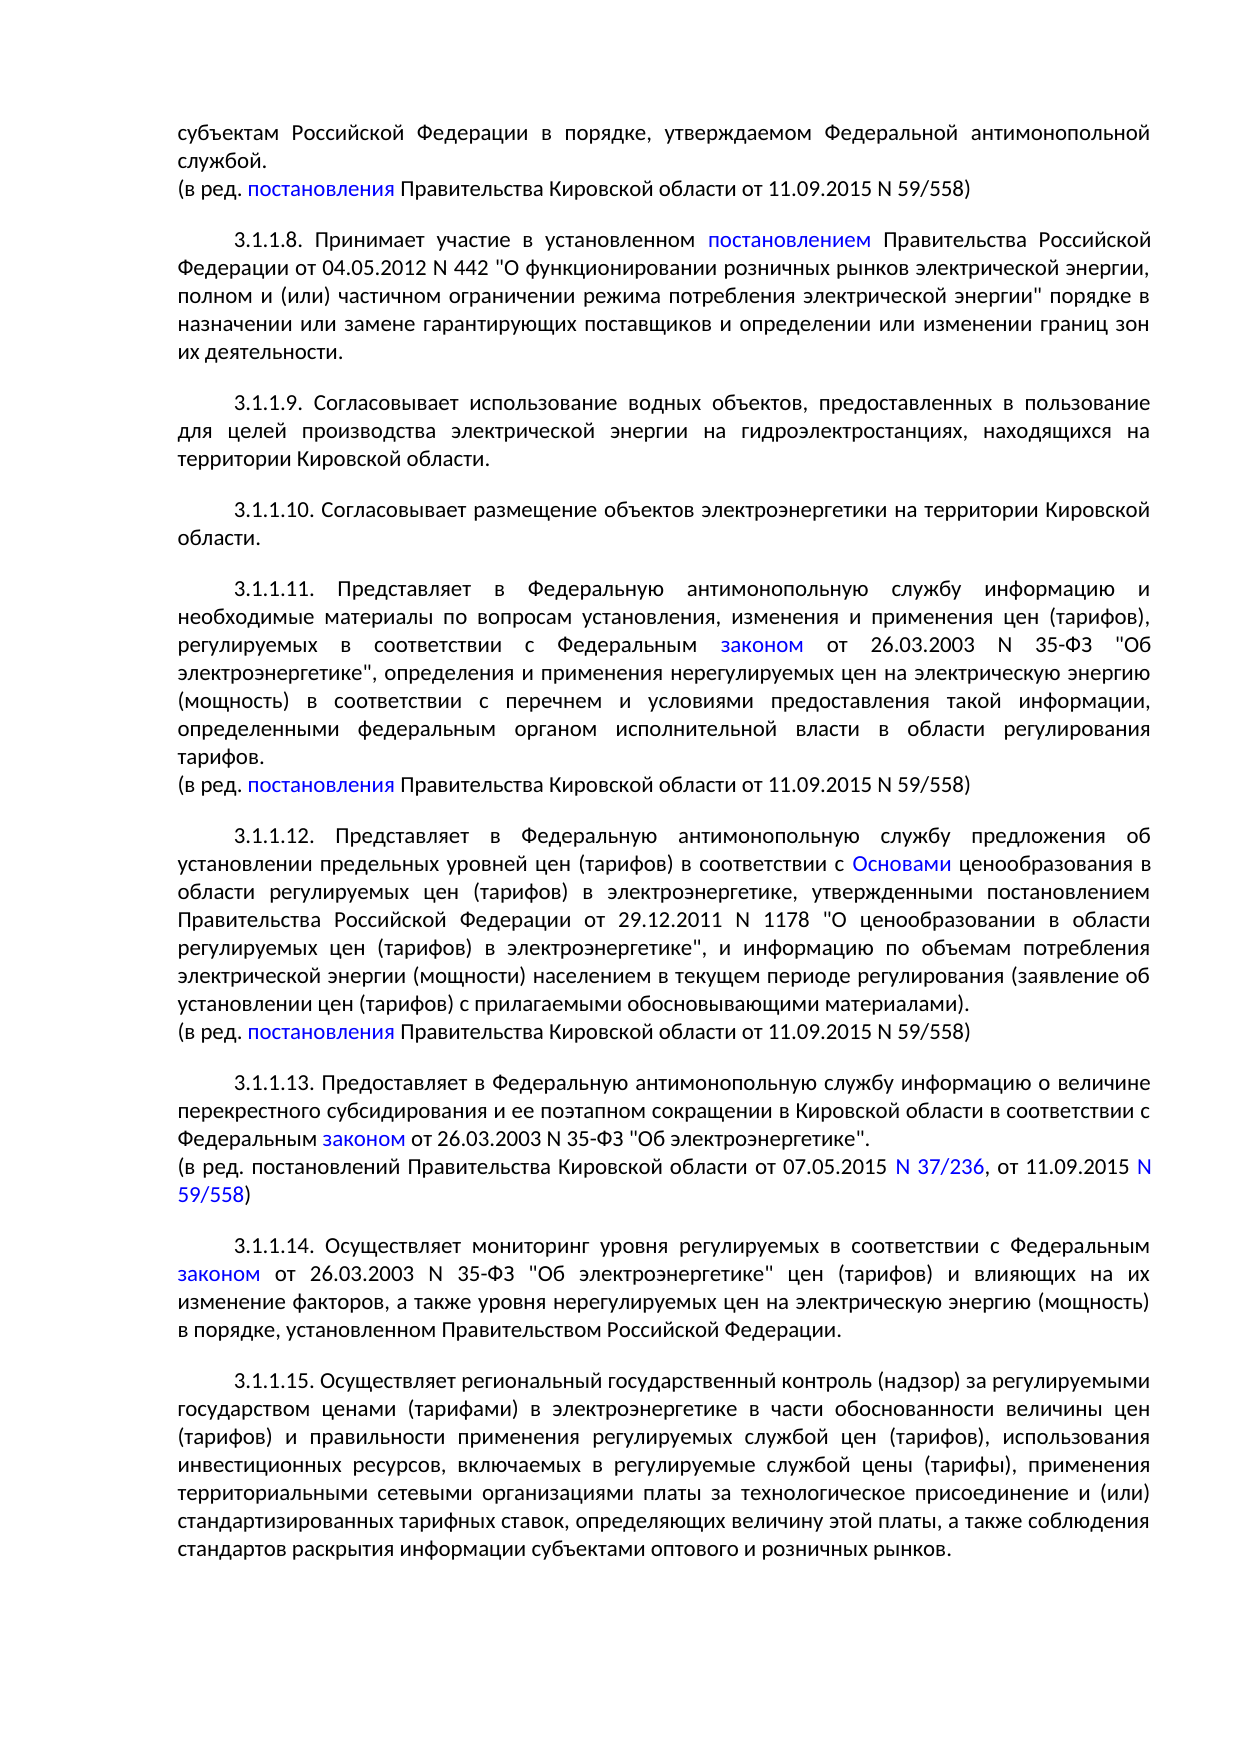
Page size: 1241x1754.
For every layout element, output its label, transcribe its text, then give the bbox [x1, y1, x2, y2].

text (в ред. постановления Правительства Кировской области от 11.09.2015 N 59/558) [177, 174, 1152, 202]
text 3.1.1.9. Согласовывает использование водных объектов, предоставленных в пользование для целей производства электрической энергии на гидроэлектростанциях, находящихся на территории Кировской области. [177, 388, 1152, 472]
text 3.1.1.10. Согласовывает размещение объектов электроэнергетики на территории Кировской области. [177, 495, 1152, 551]
text (в ред. постановления Правительства Кировской области от 11.09.2015 N 59/558) [177, 770, 1152, 798]
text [177, 118, 1152, 174]
text 3.1.1.14. Осуществляет мониторинг уровня регулируемых в соответствии с Федеральным законом от 26.03.2003 N 35-ФЗ "Об электроэнергетике" цен (тарифов) и влияющих на их изменение факторов, а также уровня нерегулируемых цен на электрическую энергию (мощность) в порядке, установленном Правительством Российской Федерации. [177, 1231, 1152, 1343]
text (в ред. постановлений Правительства Кировской области от 07.05.2015 N 37/236, от 11.09.2015 N 59/558) [177, 1152, 1152, 1208]
text 3.1.1.15. Осуществляет региональный государственный контроль (надзор) за регулируемыми государством ценами (тарифами) в электроэнергетике в части обоснованности величины цен (тарифов) и правильности применения регулируемых службой цен (тарифов), использования инвестиционных ресурсов, включаемых в регулируемые службой цены (тарифы), применения территориальными сетевыми организациями платы за технологическое присоединение и (или) стандартизированных тарифных ставок, определяющих величину этой платы, а также соблюдения стандартов раскрытия информации субъектами оптового и розничных рынков. [177, 1366, 1152, 1562]
text 3.1.1.13. Предоставляет в Федеральную антимонопольную службу информацию о величине перекрестного субсидирования и ее поэтапном сокращении в Кировской области в соответствии с Федеральным законом от 26.03.2003 N 35-ФЗ "Об электроэнергетике". [177, 1068, 1152, 1152]
text 3.1.1.8. Принимает участие в установленном постановлением Правительства Российской Федерации от 04.05.2012 N 442 "О функционировании розничных рынков электрической энергии, полном и (или) частичном ограничении режима потребления электрической энергии" порядке в назначении или замене гарантирующих поставщиков и определении или изменении границ зон их деятельности. [177, 225, 1152, 365]
text 3.1.1.12. Представляет в Федеральную антимонопольную службу предложения об установлении предельных уровней цен (тарифов) в соответствии с Основами ценообразования в области регулируемых цен (тарифов) в электроэнергетике, утвержденными постановлением Правительства Российской Федерации от 29.12.2011 N 1178 "О ценообразовании в области регулируемых цен (тарифов) в электроэнергетике", и информацию по объемам потребления электрической энергии (мощности) населением в текущем периоде регулирования (заявление об установлении цен (тарифов) с прилагаемыми обосновывающими материалами). [177, 821, 1152, 1017]
text (в ред. постановления Правительства Кировской области от 11.09.2015 N 59/558) [177, 1017, 1152, 1045]
text 3.1.1.11. Представляет в Федеральную антимонопольную службу информацию и необходимые материалы по вопросам установления, изменения и применения цен (тарифов), регулируемых в соответствии с Федеральным законом от 26.03.2003 N 35-ФЗ "Об электроэнергетике", определения и применения нерегулируемых цен на электрическую энергию (мощность) в соответствии с перечнем и условиями предоставления такой информации, определенными федеральным органом исполнительной власти в области регулирования тарифов. [177, 574, 1152, 770]
